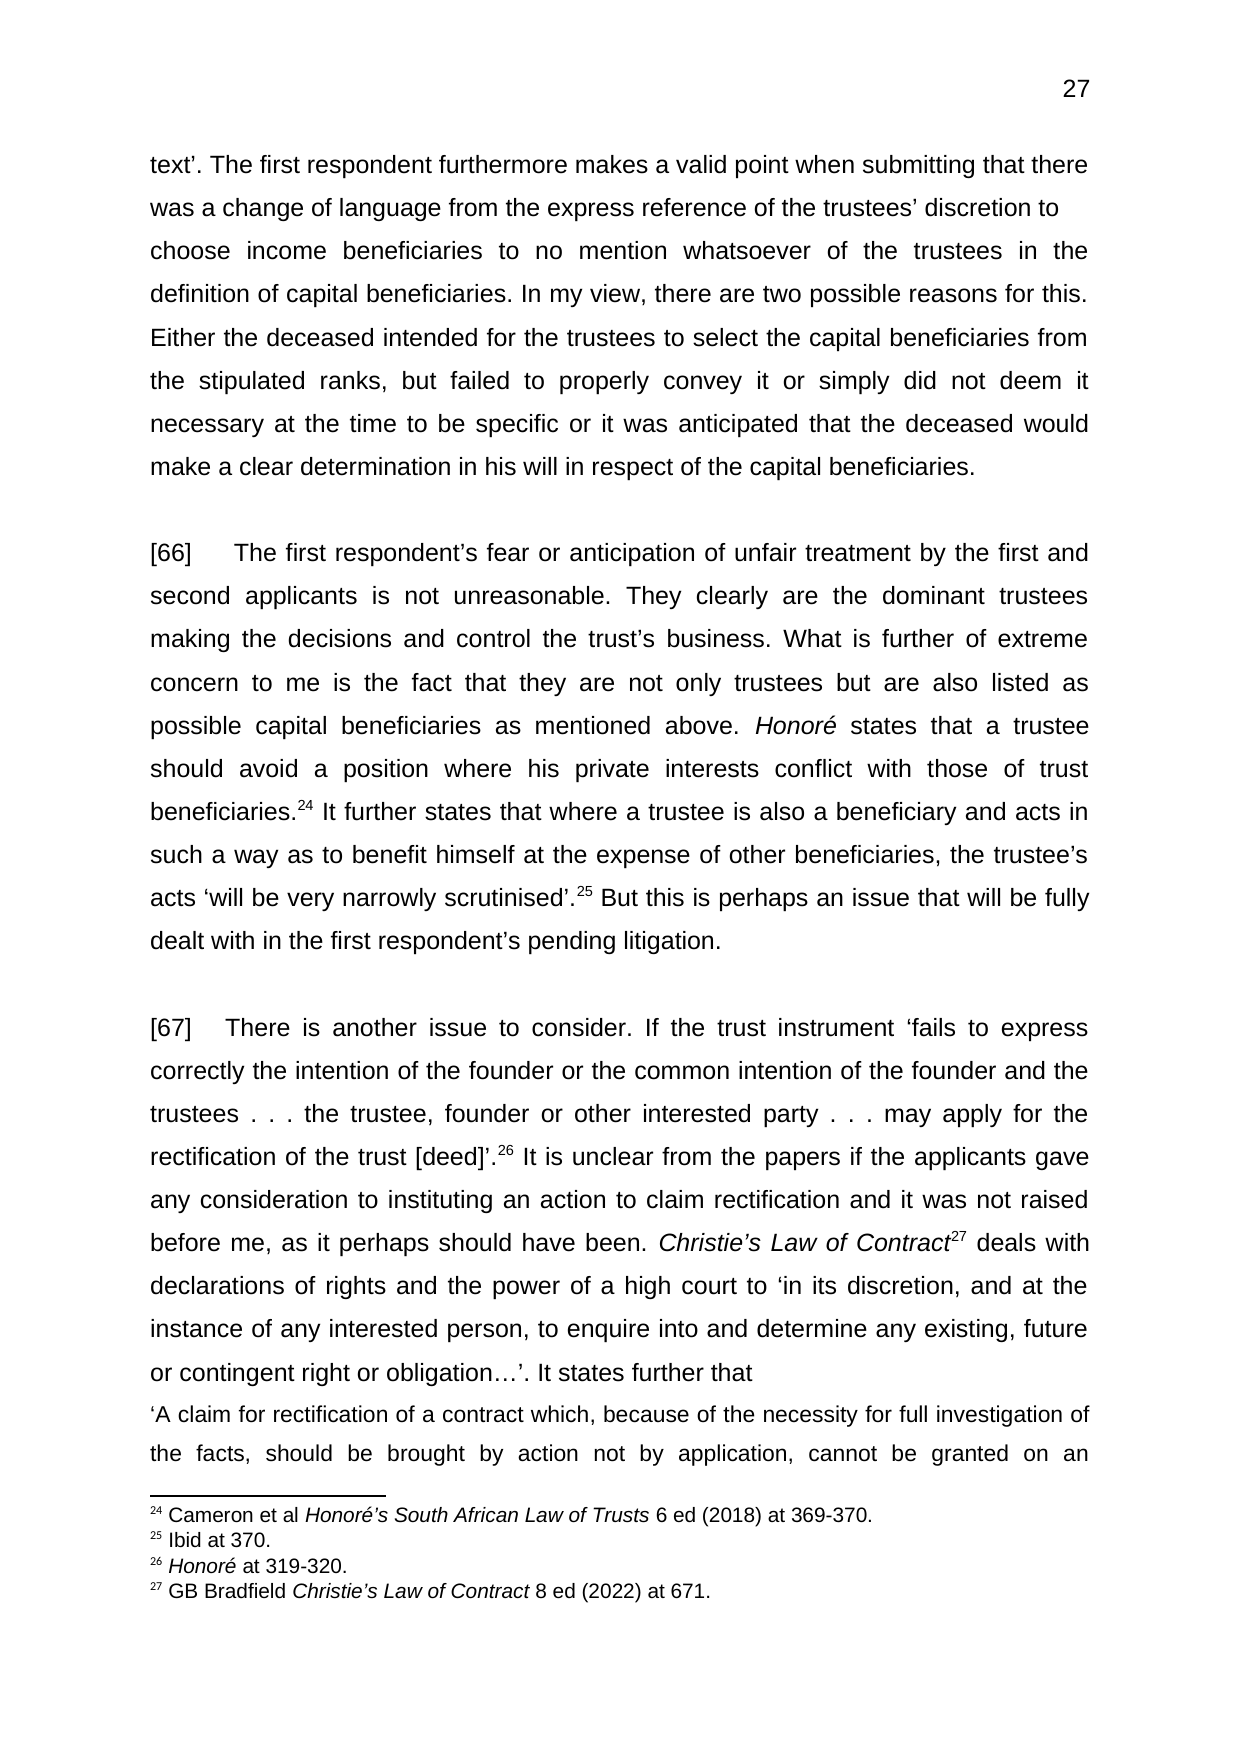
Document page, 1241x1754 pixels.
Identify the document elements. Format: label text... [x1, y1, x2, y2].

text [150, 150, 1090, 222]
text [66] The first respondent’s fear or anticipation of unfair treatment by the first and second applicants is not unreasonable. They clearly are the dominant trustees making the decisions and control the trust’s business. What is further of extreme concern to me is the fact that they are not only trustees but are also listed as possible capital beneficiaries as mentioned above. Honoré states that a trustee should avoid a position where his private interests conflict with those of trust beneficiaries. It further states that where a trustee is also a beneficiary and acts in such a way as to benefit himself at the expense of other beneficiaries, the trustee’s acts ‘will be very narrowly scrutinised’. But this is perhaps an issue that will be fully dealt with in the first respondent’s pending litigation. [150, 538, 1090, 955]
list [150, 1401, 1090, 1466]
text [67] There is another issue to consider. If the trust instrument ‘fails to express correctly the intention of the founder or the common intention of the founder and the trustees . . . the trustee, founder or other interested party . . . may apply for the rectification of the trust [deed]’. It is unclear from the papers if the applicants gave any consideration to instituting an action to claim rectification and it was not raised before me, as it perhaps should have been. Christie’s Law of Contract deals with declarations of rights and the power of a high court to ‘in its discretion, and at the instance of any interested person, to enquire into and determine any existing, future or contingent right or obligation…’. It states further that [150, 1012, 1090, 1386]
list choose income beneficiaries to no mention whatsoever of the trustees in the definition of capital beneficiaries. In my view, there are two possible reasons for this. Either the deceased intended for the trustees to select the capital beneficiaries from the stipulated ranks, but failed to properly convey it or simply did not deem it necessary at the time to be specific or it was anticipated that the deceased would make a clear determination in his will in respect of the capital beneficiaries. [150, 236, 1090, 481]
